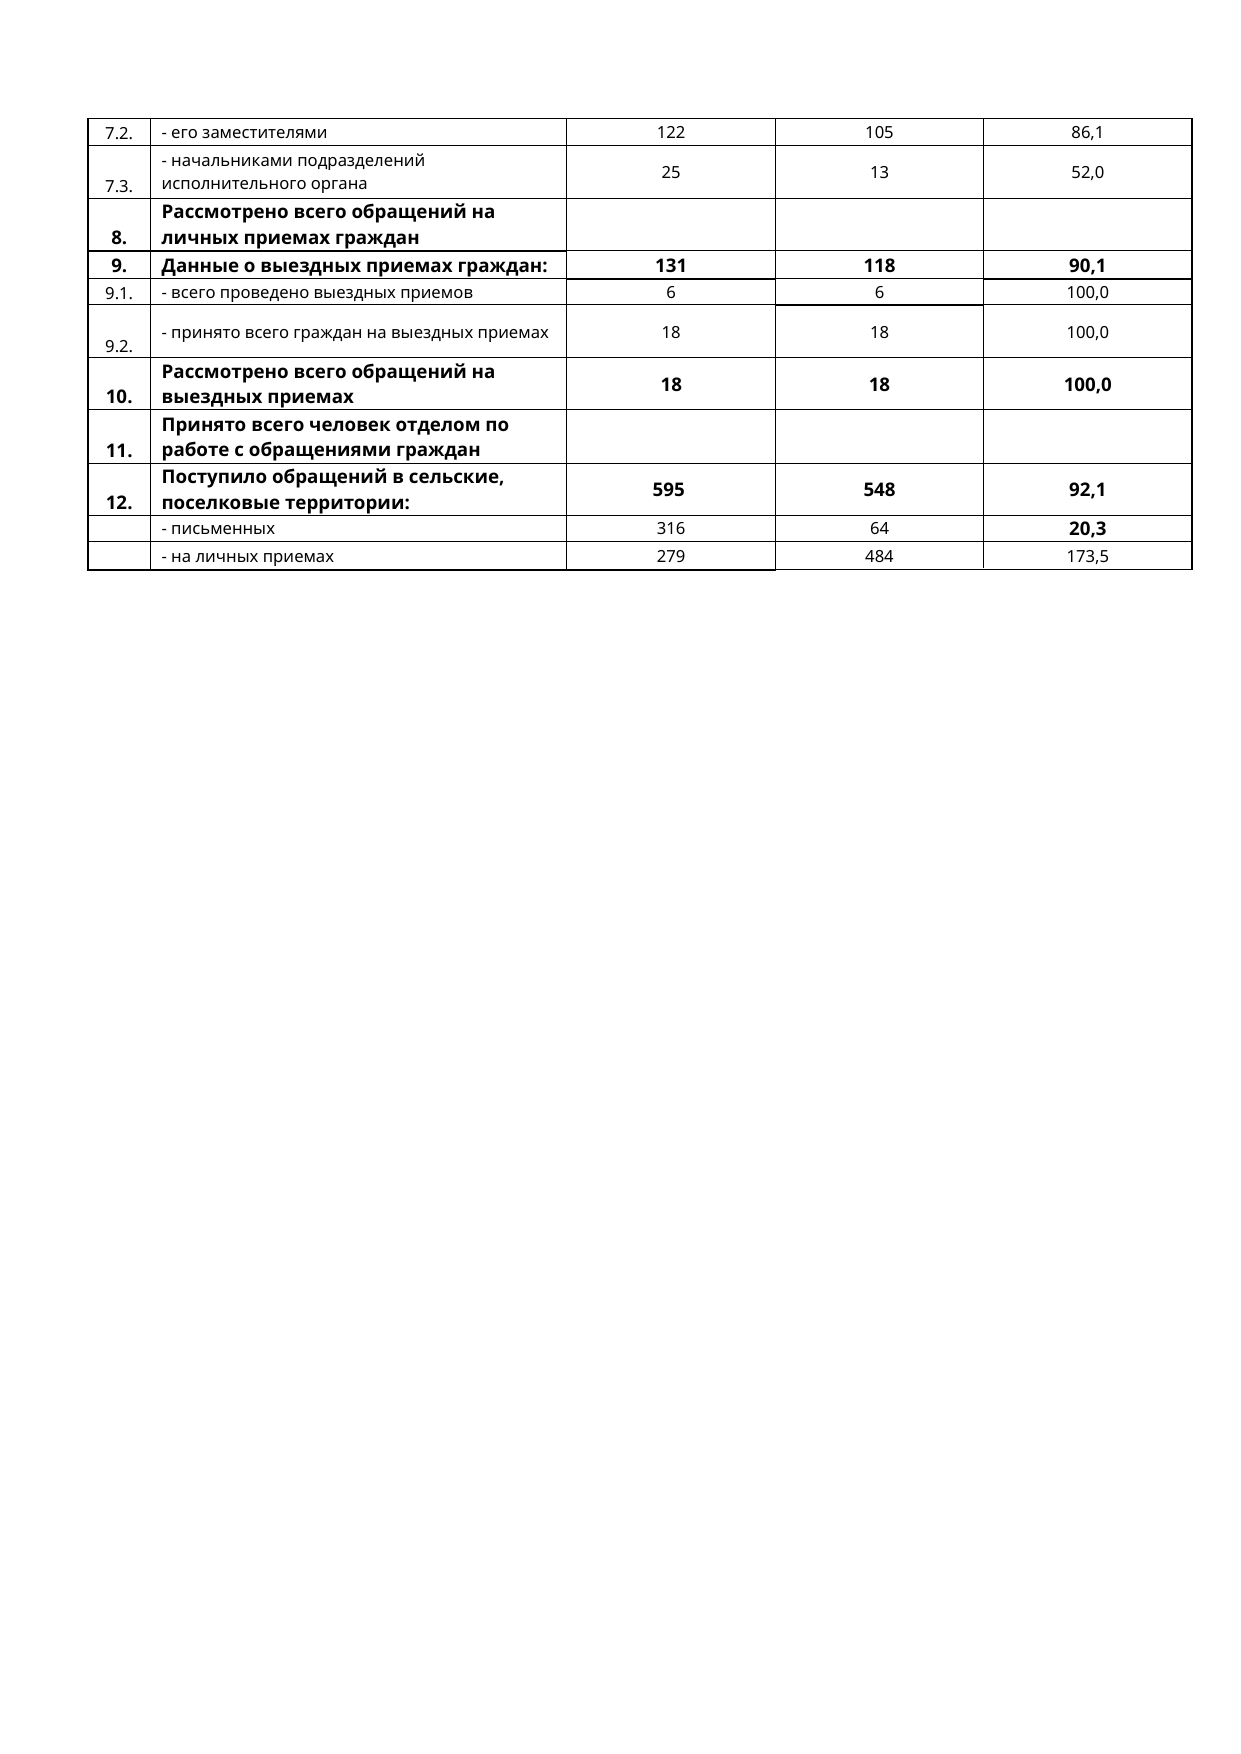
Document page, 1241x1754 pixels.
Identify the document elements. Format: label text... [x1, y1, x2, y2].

table_cell 131 [567, 251, 775, 277]
table_cell 9. [89, 252, 150, 277]
table_cell 7.3. [89, 146, 150, 198]
table_cell [984, 199, 1191, 250]
table_cell [567, 410, 775, 462]
table_cell - письменных [151, 516, 566, 541]
table_cell 100,0 [984, 358, 1191, 409]
table_cell 9.2. [89, 305, 150, 357]
table_cell Поступило обращений в сельские, поселковые территории: [151, 464, 566, 514]
table_cell 18 [776, 358, 983, 409]
table_cell [984, 410, 1191, 462]
table_cell 12. [89, 464, 150, 514]
table_cell Рассмотрено всего обращений на выездных приемах [151, 358, 566, 409]
table_cell 484 [776, 542, 983, 569]
table_cell 18 [776, 306, 983, 357]
table_cell 595 [567, 464, 775, 514]
table_cell 10. [89, 358, 150, 409]
table_cell 18 [567, 305, 775, 357]
table_cell [89, 516, 150, 541]
table_cell 6 [567, 280, 775, 304]
table_cell 6 [776, 279, 983, 304]
table_cell Данные о выездных приемах граждан: [151, 252, 566, 277]
table_cell 118 [776, 251, 983, 277]
table_cell 105 [776, 119, 983, 145]
table_cell - его заместителями [151, 119, 566, 145]
table_cell [776, 410, 983, 462]
table_cell 20,3 [984, 516, 1191, 541]
table_cell [567, 199, 775, 250]
table_cell - на личных приемах [151, 542, 566, 569]
table_cell 13 [776, 146, 983, 198]
table_cell - принято всего граждан на выездных приемах [151, 305, 566, 357]
table_cell 100,0 [984, 280, 1191, 304]
table_cell - всего проведено выездных приемов [151, 279, 566, 304]
table_cell 52,0 [984, 146, 1191, 198]
table_cell 86,1 [984, 119, 1191, 145]
table_cell 122 [567, 119, 775, 145]
table_cell 11. [89, 410, 150, 462]
table_cell 90,1 [984, 251, 1191, 277]
table_cell [89, 542, 150, 569]
table_cell 316 [567, 516, 775, 541]
table_cell 64 [776, 516, 983, 541]
table_cell 8. [89, 199, 150, 250]
table_cell [776, 199, 983, 250]
table_cell 92,1 [984, 464, 1191, 514]
table_cell 100,0 [984, 305, 1191, 357]
table_cell 25 [567, 146, 775, 198]
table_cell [151, 146, 566, 198]
table_cell 9.1. [89, 279, 150, 304]
table_cell Принято всего человек отделом по работе с обращениями граждан [151, 410, 566, 462]
table_cell 173,5 [984, 542, 1191, 569]
table_cell 18 [567, 358, 775, 409]
table_cell 7.2. [89, 119, 150, 145]
table_cell 279 [567, 542, 775, 569]
table_cell Рассмотрено всего обращений на личных приемах граждан [151, 199, 566, 250]
table_cell 548 [776, 464, 983, 514]
